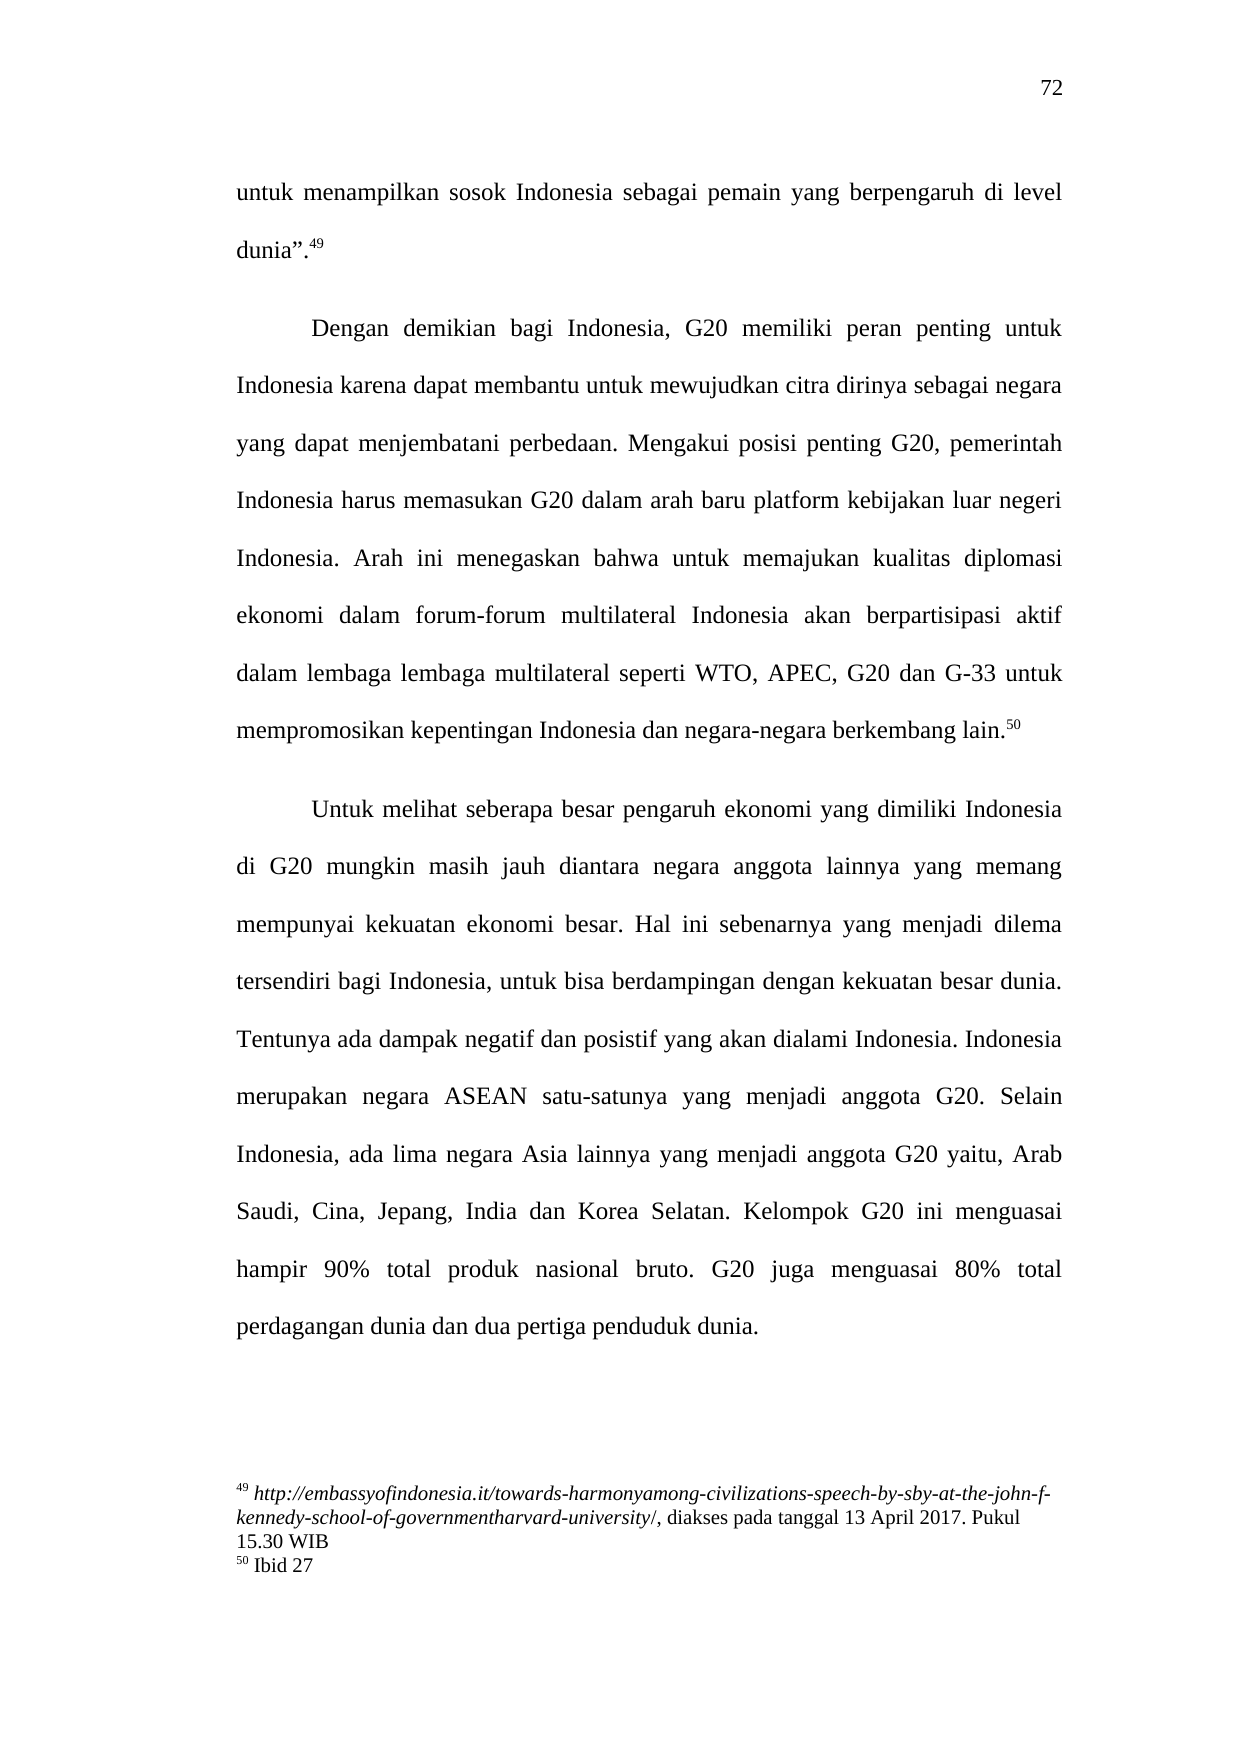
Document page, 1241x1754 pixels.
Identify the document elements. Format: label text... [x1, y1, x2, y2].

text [236, 177, 1063, 263]
text Untuk melihat seberapa besar pengaruh ekonomi yang dimiliki Indonesia di G20 mungkin masih jauh diantara negara anggota lainnya yang memang mempunyai kekuatan ekonomi besar. Hal ini sebenarnya yang menjadi dilema tersendiri bagi Indonesia, untuk bisa berdampingan dengan kekuatan besar dunia. Tentunya ada dampak negatif dan posistif yang akan dialami Indonesia. Indonesia merupakan negara ASEAN satu-satunya yang menjadi anggota G20. Selain Indonesia, ada lima negara Asia lainnya yang menjadi anggota G20 yaitu, Arab Saudi, Cina, Jepang, India dan Korea Selatan. Kelompok G20 ini menguasai hampir 90% total produk nasional bruto. G20 juga menguasai 80% total perdagangan dunia dan dua pertiga penduduk dunia. [236, 794, 1063, 1340]
text Dengan demikian bagi Indonesia, G20 memiliki peran penting untuk Indonesia karena dapat membantu untuk mewujudkan citra dirinya sebagai negara yang dapat menjembatani perbedaan. Mengakui posisi penting G20, pemerintah Indonesia harus memasukan G20 dalam arah baru platform kebijakan luar negeri Indonesia. Arah ini menegaskan bahwa untuk memajukan kualitas diplomasi ekonomi dalam forum-forum multilateral Indonesia akan berpartisipasi aktif dalam lembaga lembaga multilateral seperti WTO, APEC, G20 dan G-33 untuk mempromosikan kepentingan Indonesia dan negara-negara berkembang lain. [236, 313, 1063, 744]
